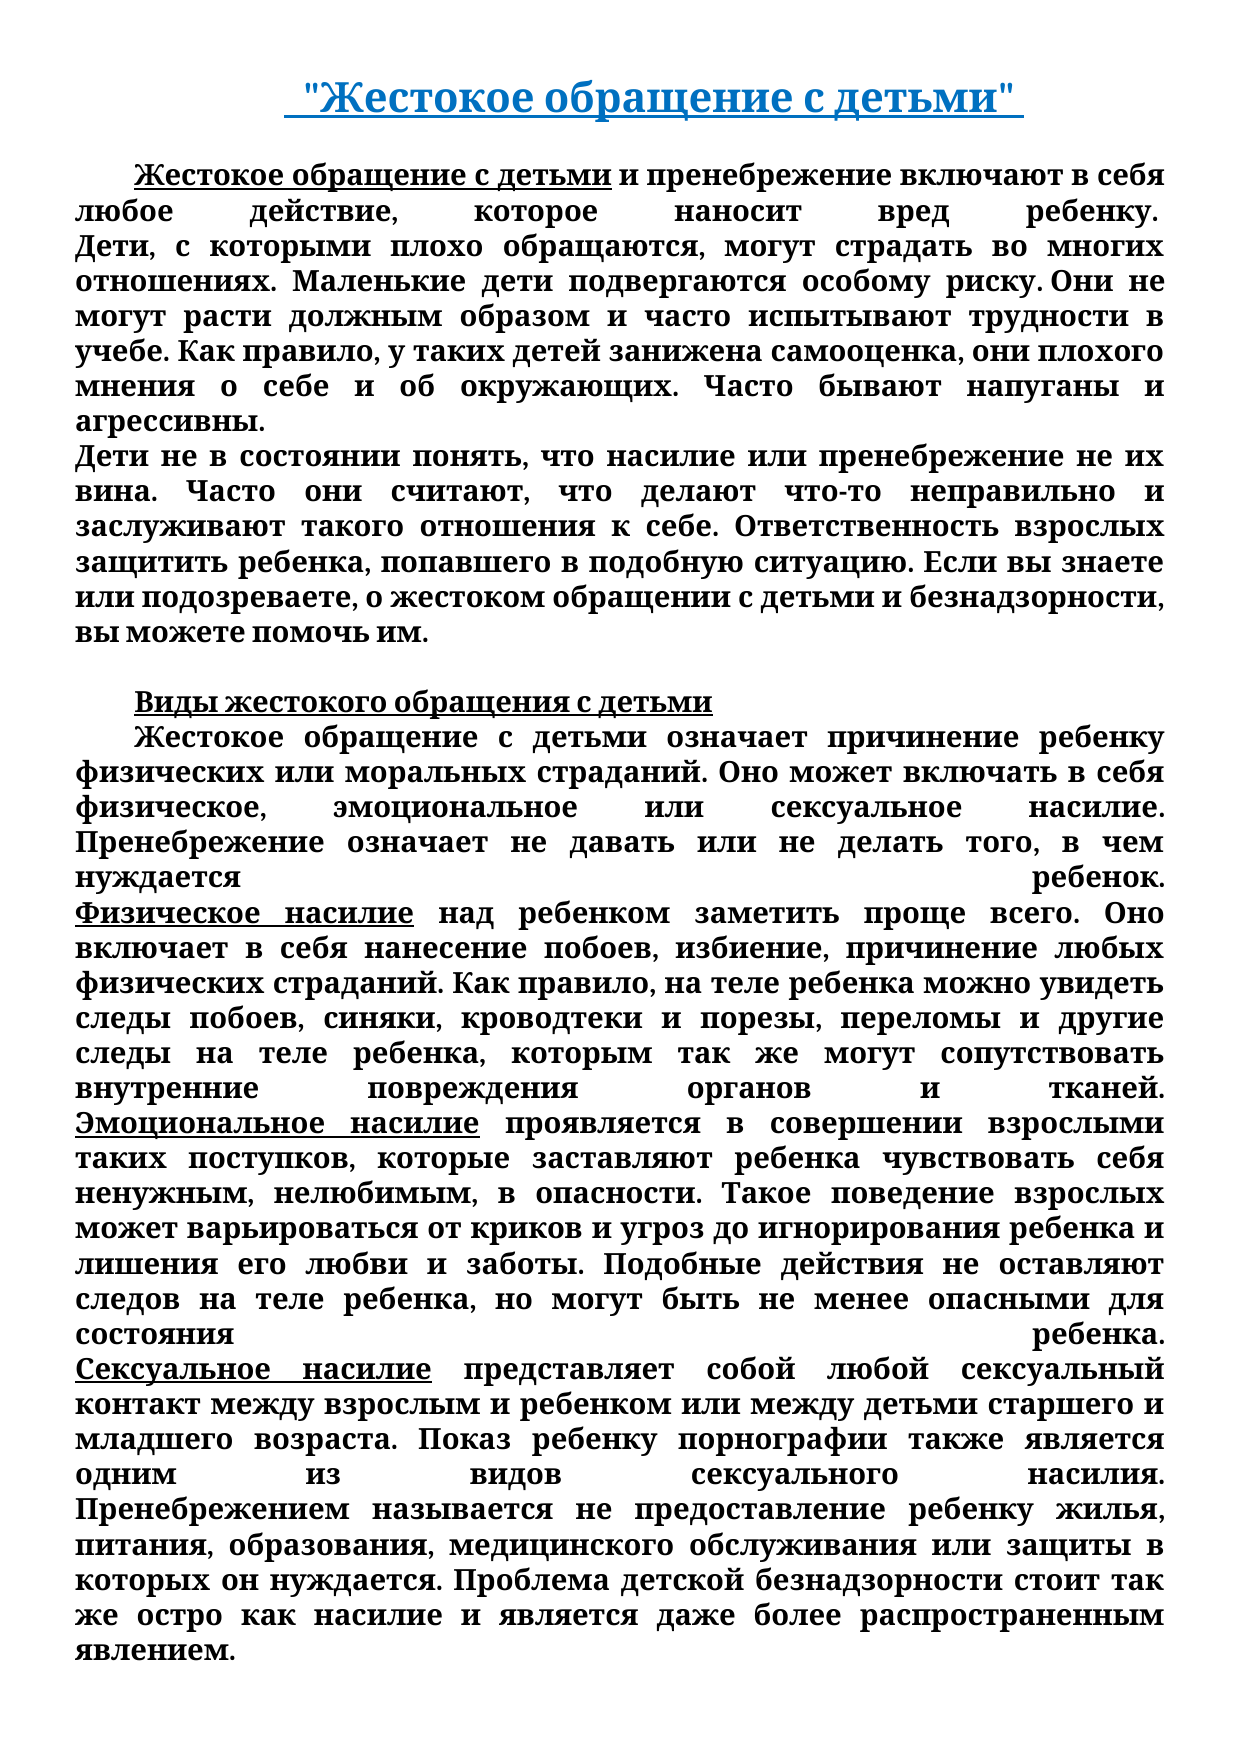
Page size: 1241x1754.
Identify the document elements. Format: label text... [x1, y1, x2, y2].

text Жестокое обращение с детьми означает причинение ребенку физических или моральных страданий. Оно может включать в себя физическое, эмоциональное или сексуальное насилие. Пренебрежение означает не давать или не делать того, в чем нуждается ребенок. Физическое насилие над ребенком заметить проще всего. Оно включает в себя нанесение побоев, избиение, причинение любых физических страданий. Как правило, на теле ребенка можно увидеть следы побоев, синяки, кроводтеки и порезы, переломы и другие следы на теле ребенка, которым так же могут сопутствовать внутренние повреждения органов и тканей. Эмоциональное насилие проявляется в совершении взрослыми таких поступков, которые заставляют ребенка чувствовать себя ненужным, нелюбимым, в опасности. Такое поведение взрослых может варьироваться от криков и угроз до игнорирования ребенка и лишения его любви и заботы. Подобные действия не оставляют следов на теле ребенка, но могут быть не менее опасными для состояния ребенка. Сексуальное насилие представляет собой любой сексуальный контакт между взрослым и ребенком или между детьми старшего и младшего возраста. Показ ребенку порнографии также является одним из видов сексуального насилия. Пренебрежением называется не предоставление ребенку жилья, питания, образования, медицинского обслуживания или защиты в которых он нуждается. Проблема детской безнадзорности стоит так же остро как насилие и является даже более распространенным явлением. [75, 720, 1165, 1667]
text Виды жестокого обращения с детьми [75, 684, 1165, 720]
text Жестокое обращение с детьми и пренебрежение включают в себя любое действие, которое наносит вред ребенку. Дети, с которыми плохо обращаются, могут страдать во многих отношениях. Маленькие дети подвергаются особому риску. Они не могут расти должным образом и часто испытывают трудности в учебе. Как правило, у таких детей занижена самооценка, они плохого мнения о себе и об окружающих. Часто бывают напуганы и агрессивны. Дети не в состоянии понять, что насилие или пренебрежение не их вина. Часто они считают, что делают что-то неправильно и заслуживают такого отношения к себе. Ответственность взрослых защитить ребенка, попавшего в подобную ситуацию. Если вы знаете или подозреваете, о жестоком обращении с детьми и безнадзорности, вы можете помочь им. [75, 158, 1165, 649]
subtitle "Жестокое обращение с детьми" [75, 75, 1165, 123]
